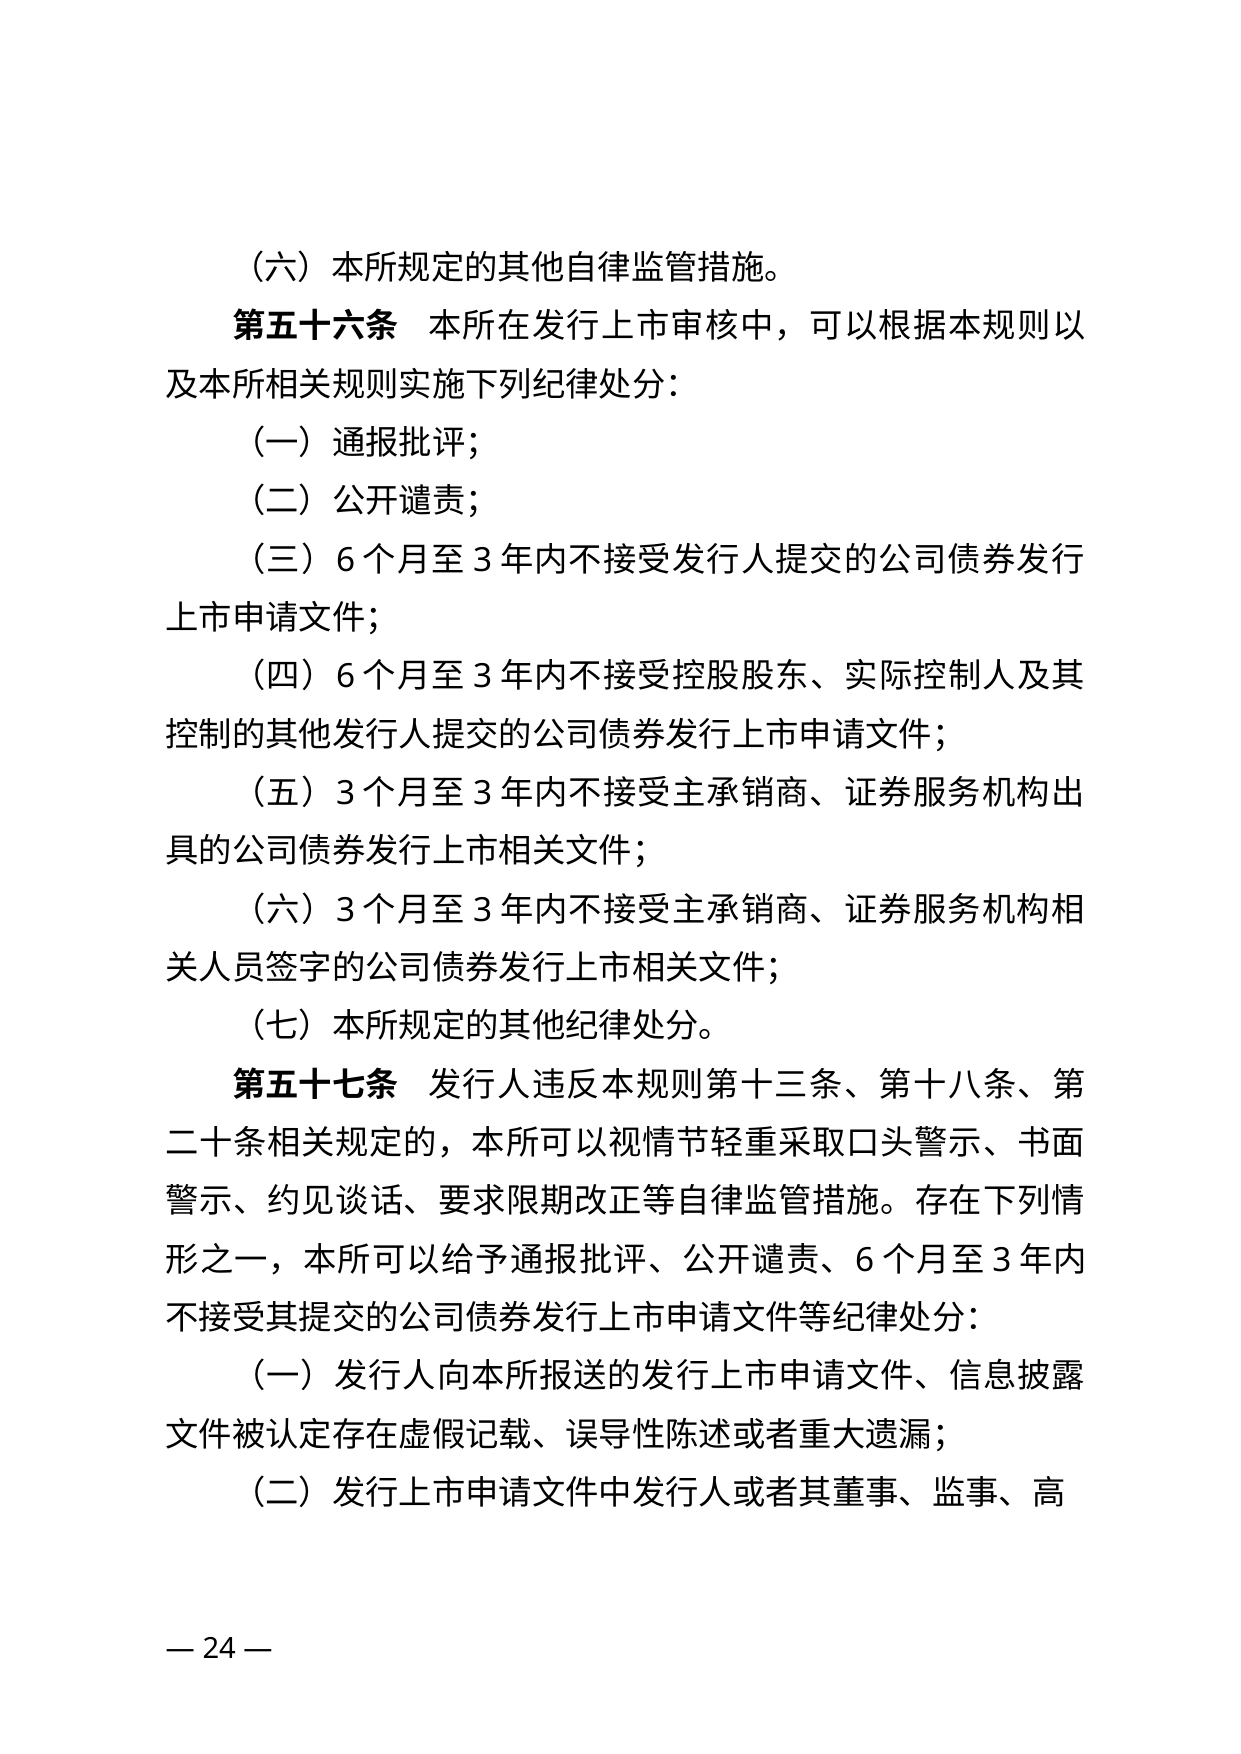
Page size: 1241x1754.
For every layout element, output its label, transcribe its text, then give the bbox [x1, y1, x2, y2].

text （七）本所规定的其他纪律处分。 [165, 991, 1087, 1049]
text （六）3个月至3年内不接受主承销商、证券服务机构相关人员签字的公司债券发行上市相关文件； [165, 874, 1087, 991]
list 本所在发行上市审核中，可以根据本规则以及本所相关规则实施下列纪律处分： [165, 291, 1087, 408]
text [165, 1458, 1087, 1516]
list 发行人违反本规则第十三条、第十八条、第二十条相关规定的，本所可以视情节轻重采取口头警示、书面警示、约见谈话、要求限期改正等自律监管措施。存在下列情形之一，本所可以给予通报批评、公开谴责、6个月至3年内不接受其提交的公司债券发行上市申请文件等纪律处分： [165, 1049, 1087, 1341]
text （六）本所规定的其他自律监管措施。 [181, 233, 1087, 291]
text （四）6个月至3年内不接受控股股东、实际控制人及其控制的其他发行人提交的公司债券发行上市申请文件； [165, 641, 1087, 758]
text （一）发行人向本所报送的发行上市申请文件、信息披露文件被认定存在虚假记载、误导性陈述或者重大遗漏； [165, 1341, 1087, 1458]
text （二）公开谴责； [165, 466, 1087, 524]
text （三）6个月至3年内不接受发行人提交的公司债券发行上市申请文件； [165, 524, 1087, 641]
text （五）3个月至3年内不接受主承销商、证券服务机构出具的公司债券发行上市相关文件； [165, 758, 1087, 874]
text （一）通报批评； [165, 408, 1087, 466]
